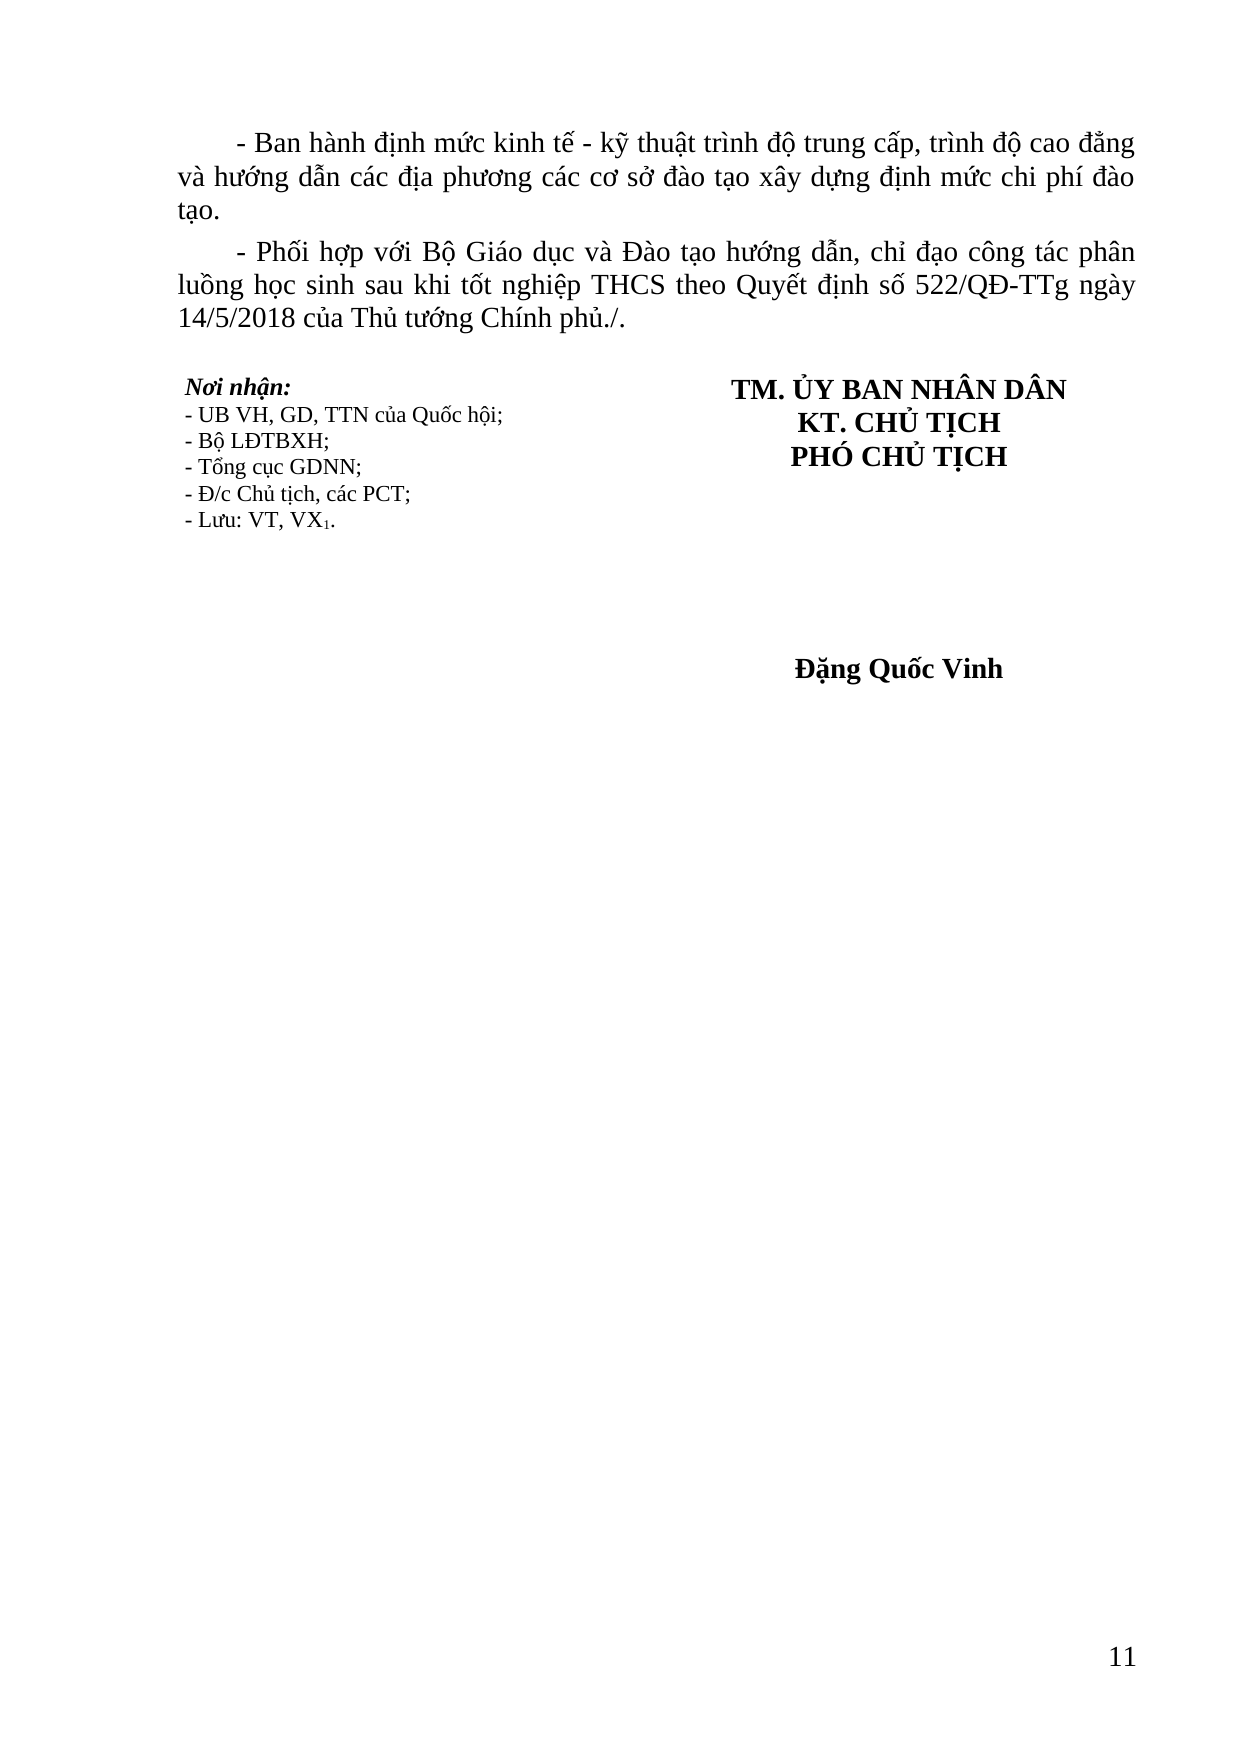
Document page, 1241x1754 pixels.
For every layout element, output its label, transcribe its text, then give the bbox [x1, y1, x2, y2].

text - Phối hợp với Bộ Giáo dục và Đào tạo hướng dẫn, chỉ đạo công tác phân luồng học sinh sau khi tốt nghiệp THCS theo Quyết định số 522/QĐ-TTg ngày 14/5/2018 của Thủ tướng Chính phủ./. [177, 234, 1137, 334]
table_header TM. ỦY BAN NHÂN DÂN KT. CHỦ TỊCH PHÓ CHỦ TỊCH Đặng Quốc Vinh [657, 372, 1141, 689]
table_header Nơi nhận: - UB VH, GD, TTN của Quốc hội; - Bộ LĐTBXH; - Tổng cục GDNN; - Đ/c Chủ tịch, các PCT; - Lưu: VT, VX1. [173, 372, 657, 689]
text - Ban hành định mức kinh tế - kỹ thuật trình độ trung cấp, trình độ cao đẳng và hướng dẫn các địa phương các cơ sở đào tạo xây dựng định mức chi phí đào tạo. [177, 126, 1137, 226]
